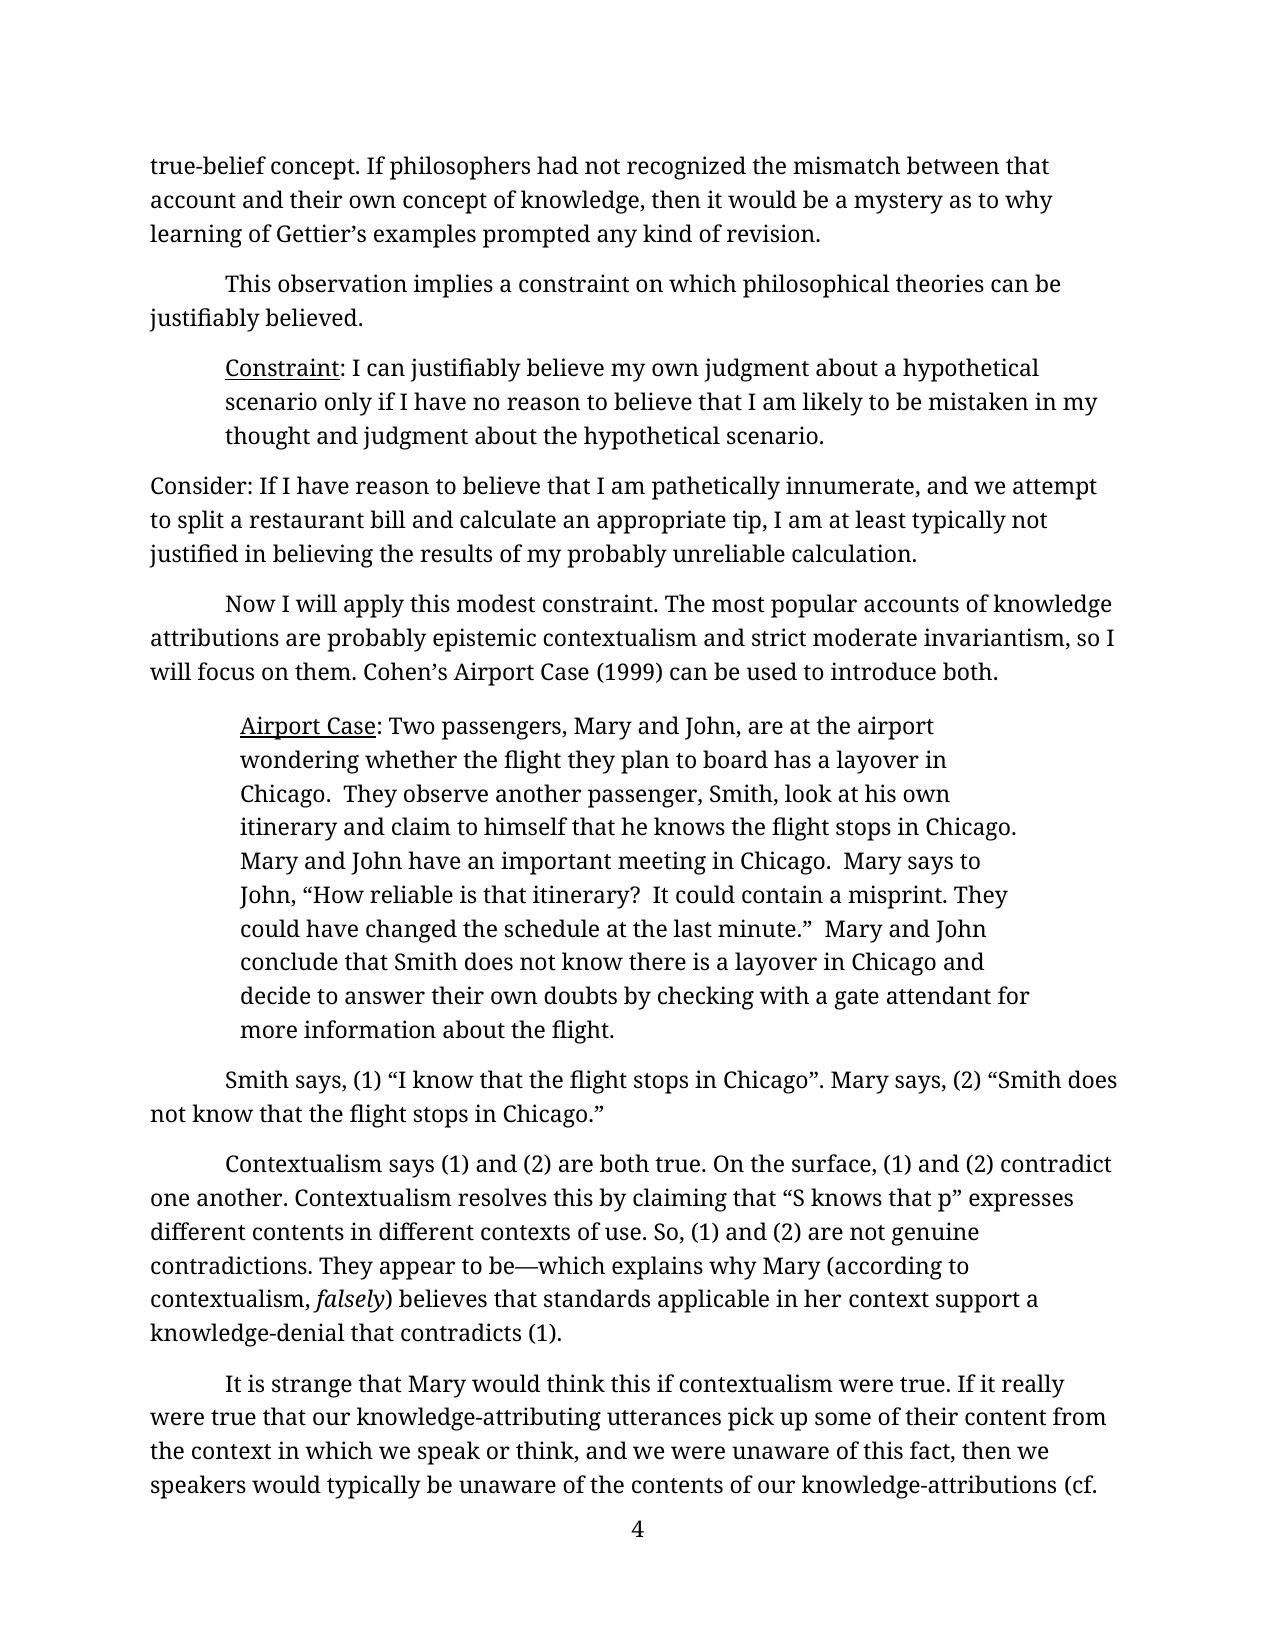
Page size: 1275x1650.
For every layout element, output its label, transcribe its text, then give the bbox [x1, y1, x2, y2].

text Contextualism says (1) and (2) are both true. On the surface, (1) and (2) contradict one another. Contextualism resolves this by claiming that “S knows that p” expresses different contents in different contexts of use. So, (1) and (2) are not genuine contradictions. They appear to be—which explains why Mary (according to contextualism, falsely) believes that standards applicable in her context support a knowledge-denial that contradicts (1). [150, 1148, 1125, 1348]
text Constraint: I can justifiably believe my own judgment about a hypothetical scenario only if I have no reason to believe that I am likely to be mistaken in my thought and judgment about the hypothetical scenario. [225, 352, 1125, 451]
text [150, 1367, 1125, 1500]
text Airport Case: Two passengers, Mary and John, are at the airport wondering whether the flight they plan to board has a layover in Chicago. They observe another passenger, Smith, look at his own itinerary and claim to himself that he knows the flight stops in Chicago. Mary and John have an important meeting in Chicago. Mary says to John, “How reliable is that itinerary? It could contain a misprint. They could have changed the schedule at the last minute.” Mary and John conclude that Smith does not know there is a layover in Chicago and decide to answer their own doubts by checking with a gate attendant for more information about the flight. [240, 710, 1035, 1045]
text Smith says, (1) “I know that the flight stops in Chicago”. Mary says, (2) “Smith does not know that the flight stops in Chicago.” [150, 1064, 1125, 1129]
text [150, 150, 1125, 249]
text This observation implies a constraint on which philosophical theories can be justifiably believed. [150, 268, 1125, 333]
text Consider: If I have reason to believe that I am pathetically innumerate, and we attempt to split a restaurant bill and calculate an appropriate tip, I am at least typically not justified in believing the results of my probably unreliable calculation. [150, 470, 1125, 569]
text Now I will apply this modest constraint. The most popular accounts of knowledge attributions are probably epistemic contextualism and strict moderate invariantism, so I will focus on them. Cohen’s Airport Case (1999) can be used to introduce both. [150, 588, 1125, 687]
